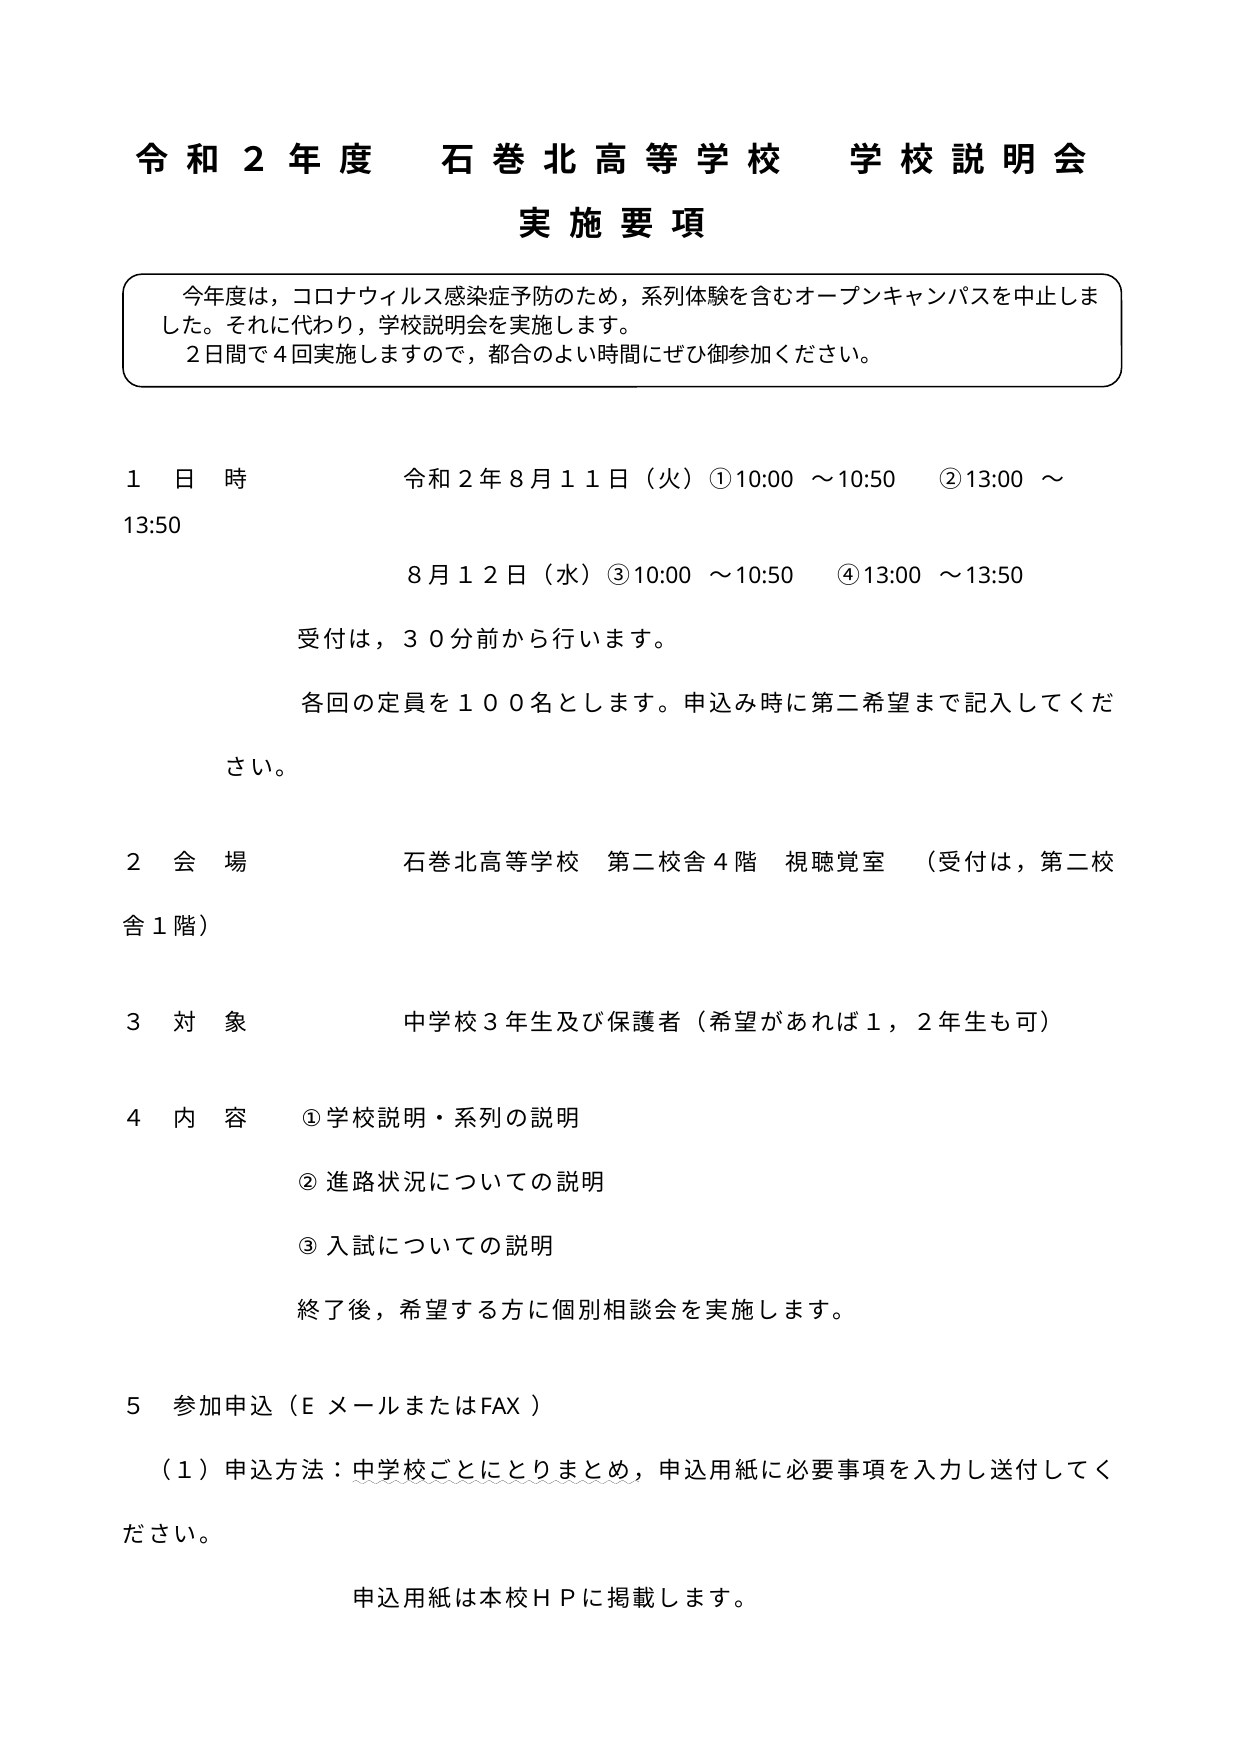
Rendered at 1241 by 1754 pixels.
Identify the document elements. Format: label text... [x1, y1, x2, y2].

text ３ 対 象 中学校３年生及び保護者（希望があれば１，２年生も可） [122, 989, 1118, 1053]
text １ 日 時 令和２年８月１１日（火）①10:00～10:50 ②13:00～13:50 [122, 445, 1118, 541]
text 各回の定員を１００名とします。申込み時に第二希望まで記入してください。 [210, 669, 1118, 797]
text ②進路状況についての説明 [122, 1149, 1118, 1213]
text ２ 会 場 石巻北高等学校 第二校舎４階 視聴覚室 （受付は，第二校舎１階） [122, 829, 1118, 957]
text 受付は，３０分前から行います。 [122, 605, 1118, 669]
text ４ 内 容 ①学校説明・系列の説明 [122, 1085, 1118, 1149]
text 申込用紙は本校ＨＰに掲載します。 [122, 1564, 1118, 1628]
text ③入試についての説明 [122, 1213, 1118, 1277]
text 終了後，希望する方に個別相談会を実施します。 [122, 1277, 1118, 1341]
text （１）申込方法：中学校ごとにとりまとめ，申込用紙に必要事項を入力し送付してください。 [122, 1437, 1118, 1564]
text 令和２年度 石巻北高等学校 学校説明会実施要項 [122, 125, 1118, 253]
text ８月１２日（水）③10:00～10:50 ④13:00～13:50 [228, 541, 1118, 605]
text ５ 参加申込（EメールまたはFAX） [122, 1373, 1118, 1437]
